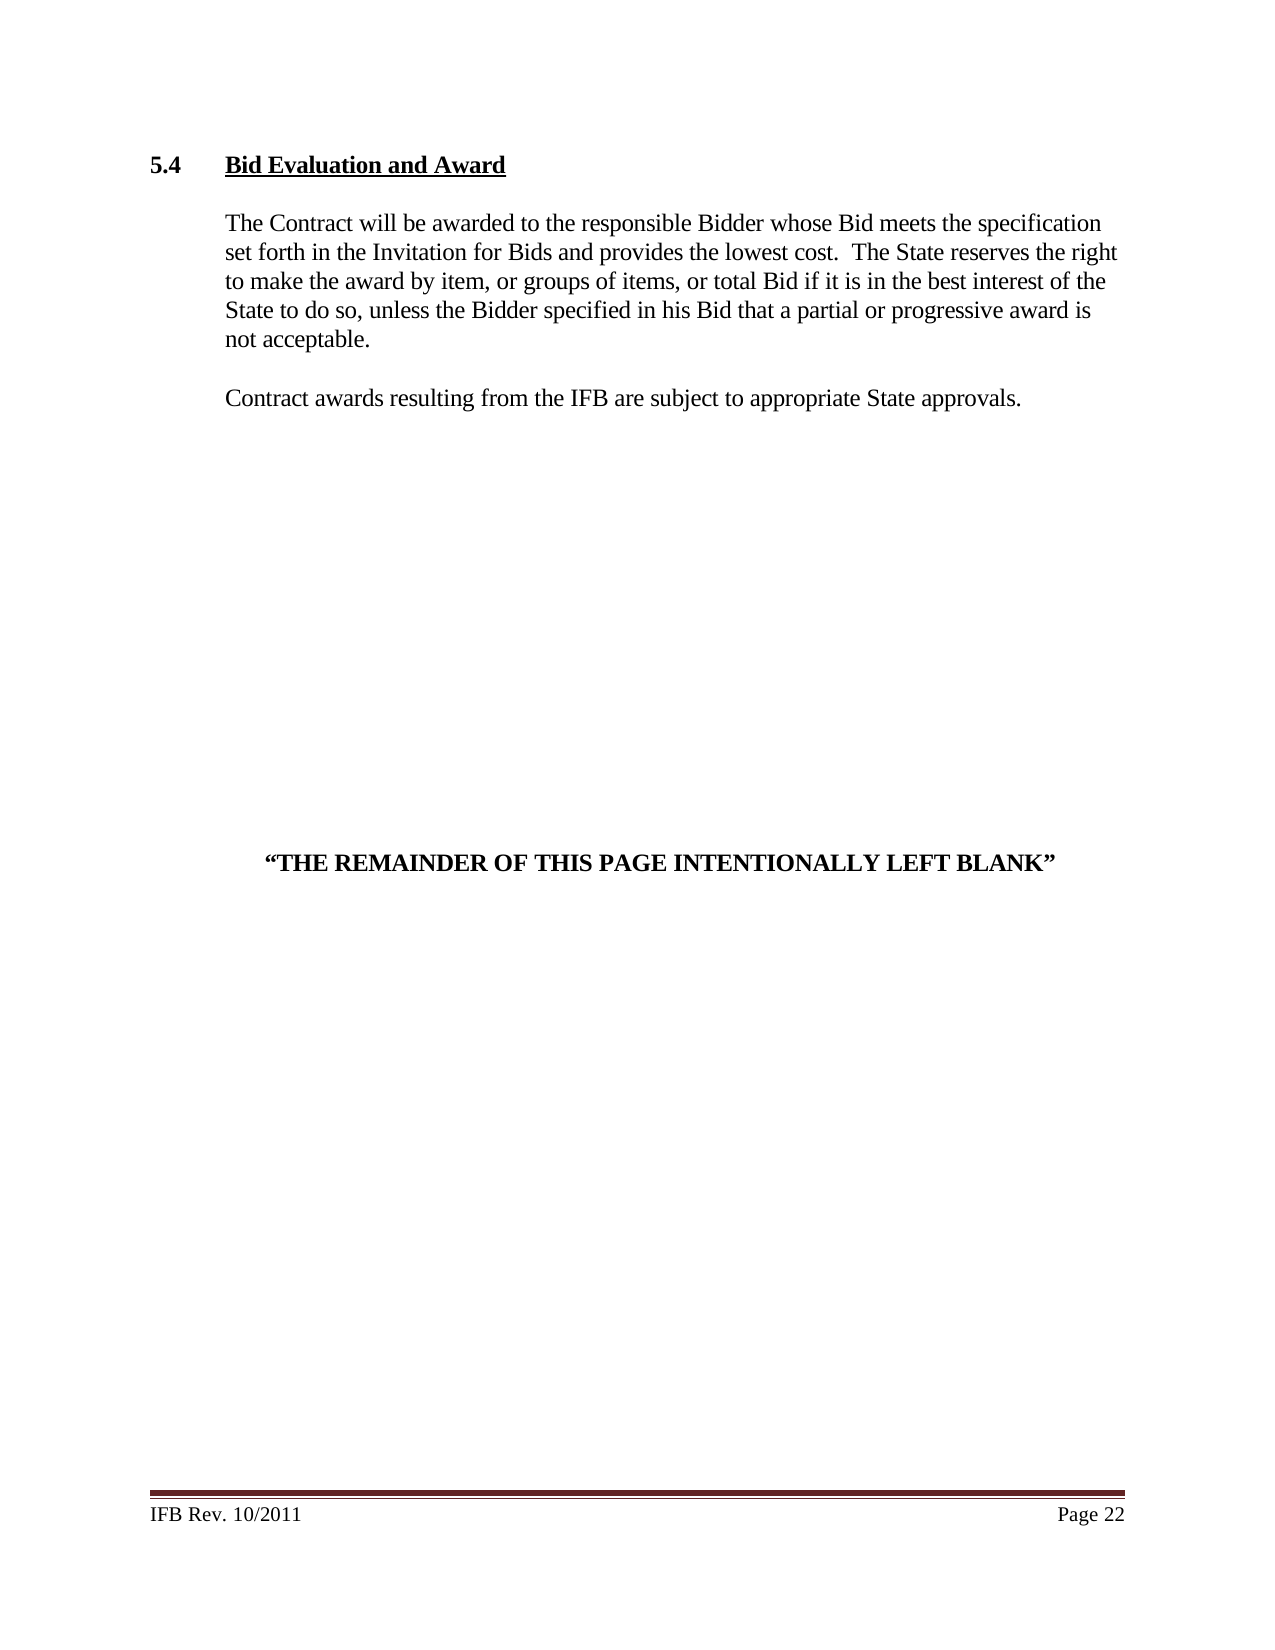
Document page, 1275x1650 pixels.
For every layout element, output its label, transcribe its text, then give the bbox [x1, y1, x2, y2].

text The Contract will be awarded to the responsible Bidder whose Bid meets the specification set forth in the Invitation for Bids and provides the lowest cost. The State reserves the right to make the award by item, or groups of items, or total Bid if it is in the best interest of the State to do so, unless the Bidder specified in his Bid that a partial or progressive award is not acceptable. [225, 208, 1125, 353]
text Contract awards resulting from the IFB are subject to appropriate State approvals. [225, 382, 1125, 412]
text “THE REMAINDER OF THIS PAGE INTENTIONALLY LEFT BLANK” [240, 847, 1080, 877]
text 5.4 Bid Evaluation and Award [150, 150, 1125, 179]
